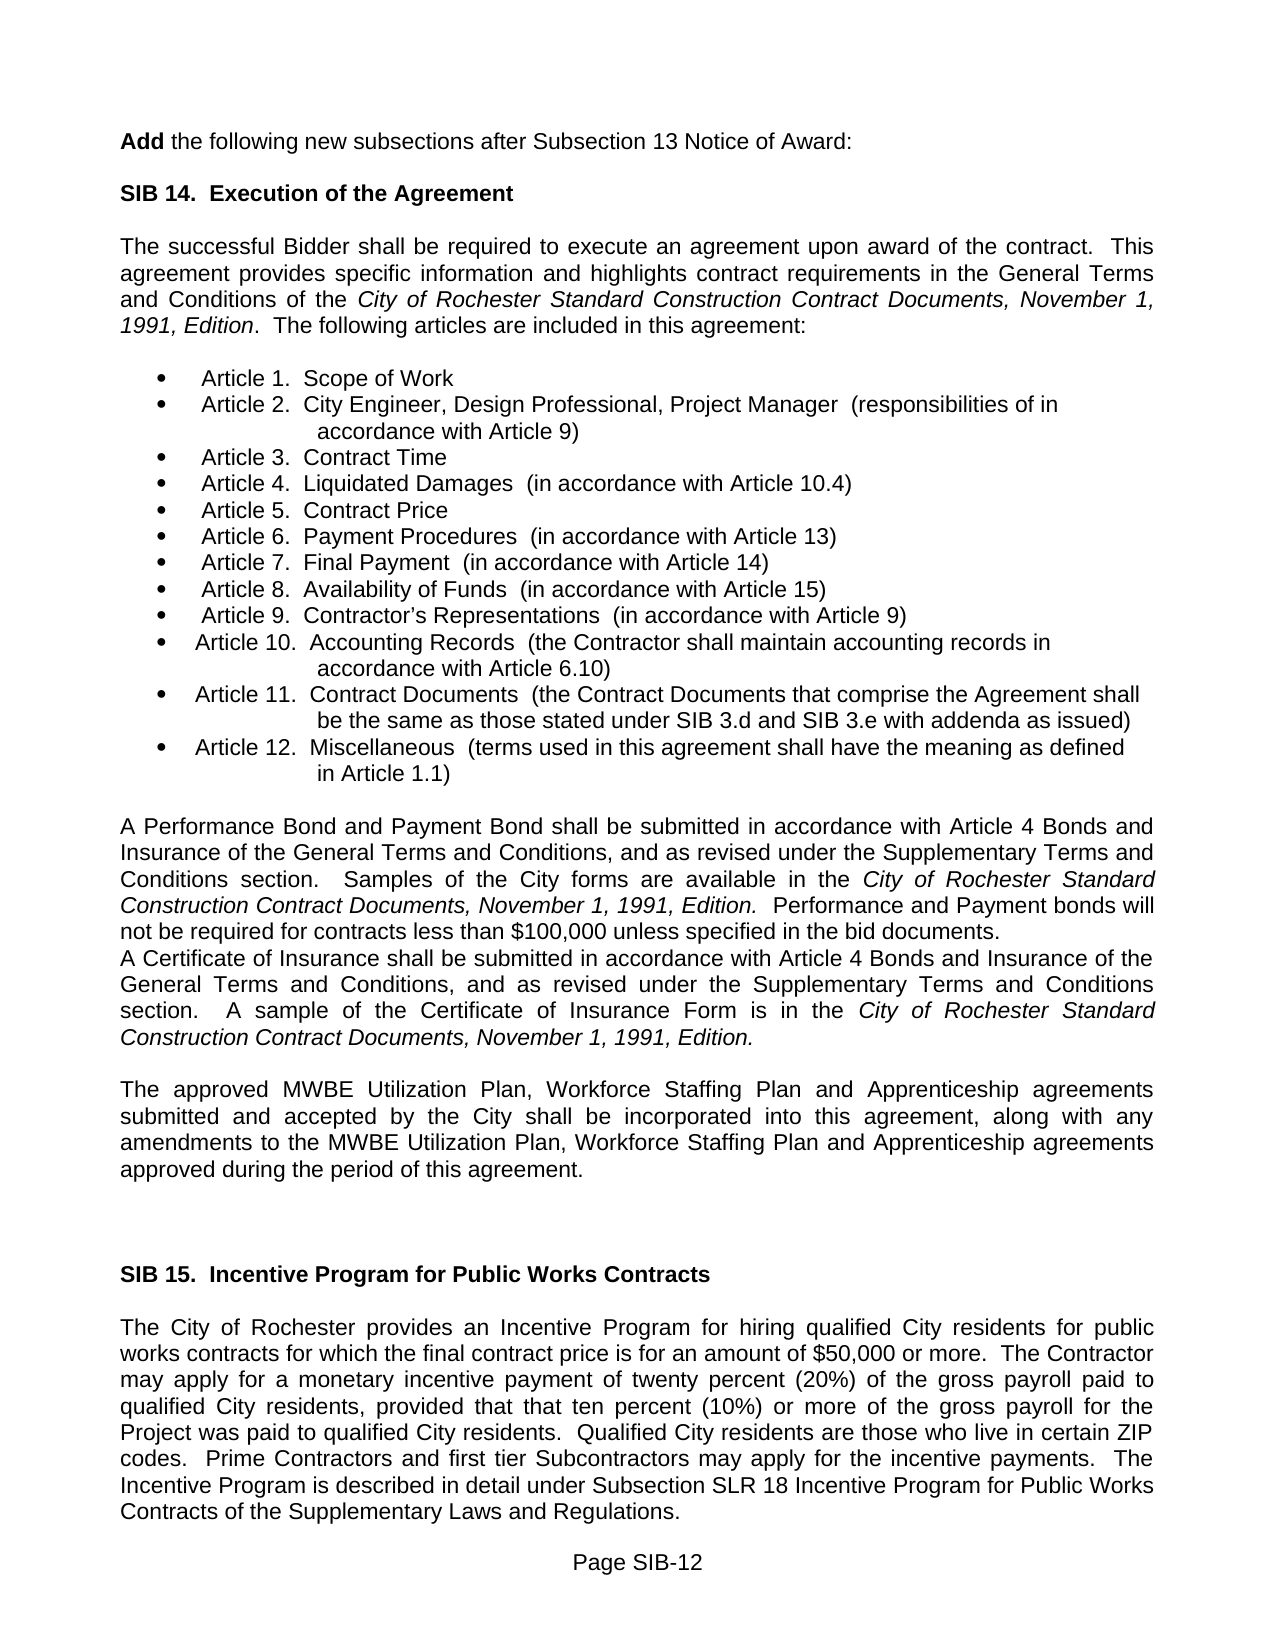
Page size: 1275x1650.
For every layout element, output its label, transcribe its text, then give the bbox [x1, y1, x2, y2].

text SIB 14. Execution of the Agreement [120, 180, 1155, 207]
list Article 3. Contract Time [157, 444, 1155, 470]
list Article 4. Liquidated Damages (in accordance with Article 10.4) [157, 470, 1155, 497]
list accordance with Article 9) [317, 418, 1155, 444]
list Article 1. Scope of Work [157, 365, 1155, 391]
list Article 9. Contractor’s Representations (in accordance with Article 9) [157, 602, 1155, 628]
text A Certificate of Insurance shall be submitted in accordance with Article 4 Bonds and Insurance of the General Terms and Conditions, and as revised under the Supplementary Terms and Conditions section. A sample of the Certificate of Insurance Form is in the City of Rochester Standard Construction Contract Documents, November 1, 1991, Edition. [120, 945, 1155, 1050]
list Article 2. City Engineer, Design Professional, Project Manager (responsibilities of in [157, 391, 1155, 418]
list in Article 1.1) [317, 760, 1155, 787]
list Article 11. Contract Documents (the Contract Documents that comprise the Agreement shall [157, 681, 1155, 707]
text Add the following new subsections after Subsection 13 Notice of Award: [120, 128, 1155, 154]
list Article 12. Miscellaneous (terms used in this agreement shall have the meaning as defined [157, 734, 1155, 760]
list Article 5. Contract Price [157, 497, 1155, 523]
text SIB 15. Incentive Program for Public Works Contracts [120, 1261, 1155, 1287]
text A Performance Bond and Payment Bond shall be submitted in accordance with Article 4 Bonds and Insurance of the General Terms and Conditions, and as revised under the Supplementary Terms and Conditions section. Samples of the City forms are available in the City of Rochester Standard Construction Contract Documents, November 1, 1991, Edition. Performance and Payment bonds will not be required for contracts less than $100,000 unless specified in the bid documents. [120, 813, 1155, 945]
text The City of Rochester provides an Incentive Program for hiring qualified City residents for public works contracts for which the final contract price is for an amount of $50,000 or more. The Contractor may apply for a monetary incentive payment of twenty percent (20%) of the gross payroll paid to qualified City residents, provided that that ten percent (10%) or more of the gross payroll for the Project was paid to qualified City residents. Qualified City residents are those who live in certain ZIP codes. Prime Contractors and first tier Subcontractors may apply for the incentive payments. The Incentive Program is described in detail under Subsection SLR 18 Incentive Program for Public Works Contracts of the Supplementary Laws and Regulations. [120, 1314, 1155, 1524]
list Article 10. Accounting Records (the Contractor shall maintain accounting records in [157, 628, 1155, 655]
list Article 8. Availability of Funds (in accordance with Article 15) [157, 576, 1155, 602]
list be the same as those stated under SIB 3.d and SIB 3.e with addenda as issued) [317, 707, 1155, 734]
text The approved MWBE Utilization Plan, Workforce Staffing Plan and Apprenticeship agreements submitted and accepted by the City shall be incorporated into this agreement, along with any amendments to the MWBE Utilization Plan, Workforce Staffing Plan and Apprenticeship agreements approved during the period of this agreement. [120, 1076, 1155, 1182]
list accordance with Article 6.10) [317, 655, 1155, 681]
list Article 6. Payment Procedures (in accordance with Article 13) [157, 523, 1155, 549]
text The successful Bidder shall be required to execute an agreement upon award of the contract. This agreement provides specific information and highlights contract requirements in the General Terms and Conditions of the City of Rochester Standard Construction Contract Documents, November 1, 1991, Edition. The following articles are included in this agreement: [120, 233, 1155, 338]
list Article 7. Final Payment (in accordance with Article 14) [157, 549, 1155, 576]
